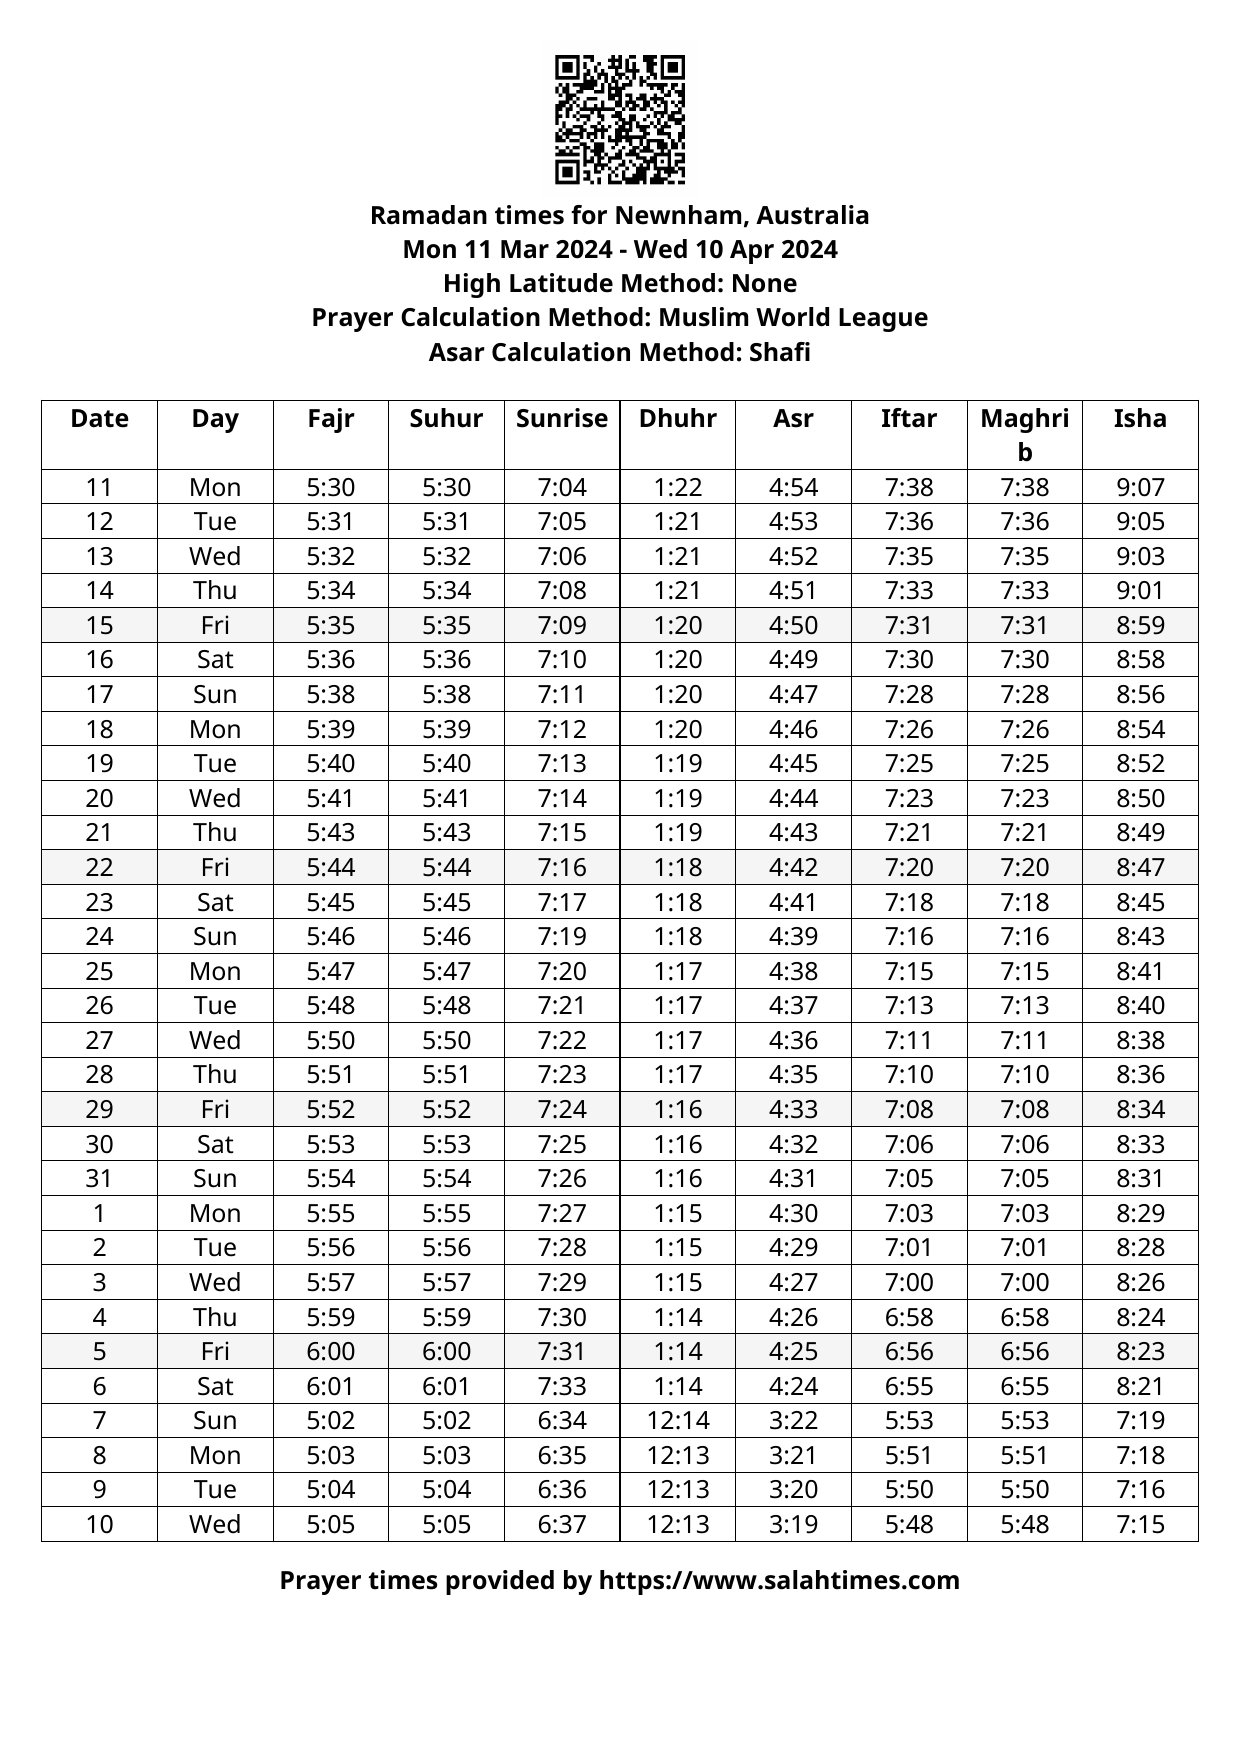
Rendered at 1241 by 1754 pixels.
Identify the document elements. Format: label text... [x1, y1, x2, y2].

table_cell 8:33 [1083, 1127, 1198, 1160]
table_cell 5 [42, 1334, 157, 1368]
table_cell Fri [158, 850, 273, 884]
table_cell 14 [42, 574, 157, 607]
table_cell 1:18 [621, 850, 735, 884]
table_cell 5:30 [389, 470, 504, 503]
table_cell 12:13 [621, 1473, 735, 1506]
table_cell 4:31 [736, 1161, 851, 1195]
table_cell 6:55 [852, 1369, 967, 1402]
table_cell 4:50 [736, 608, 851, 642]
table_cell 13 [42, 539, 157, 572]
table_cell 11 [42, 470, 157, 503]
table_cell 5:03 [389, 1438, 504, 1472]
table_cell 9 [42, 1473, 157, 1506]
table_cell 5:04 [389, 1473, 504, 1506]
table_cell 5:46 [274, 919, 388, 953]
table_cell Sun [158, 1161, 273, 1195]
table_cell 20 [42, 781, 157, 814]
table_cell 8:24 [1083, 1300, 1198, 1333]
table_cell 7:22 [505, 1023, 619, 1057]
table_cell 5:56 [274, 1231, 388, 1264]
table_cell 7:23 [968, 781, 1082, 814]
table_cell 5:48 [389, 989, 504, 1022]
table_cell 7:12 [505, 712, 619, 745]
table_cell 7:05 [968, 1161, 1082, 1195]
table_cell 5:53 [852, 1404, 967, 1437]
table_cell 7:30 [852, 643, 967, 676]
table_cell 6:58 [968, 1300, 1082, 1333]
table_cell 6:58 [852, 1300, 967, 1333]
table_cell Sat [158, 1127, 273, 1160]
table_cell 8:56 [1083, 677, 1198, 711]
table_cell 10 [42, 1507, 157, 1541]
table_cell Sun [158, 1404, 273, 1437]
table_cell 21 [42, 816, 157, 849]
table_cell Mon [158, 470, 273, 503]
table_cell 7:33 [505, 1369, 619, 1402]
table_cell 8:47 [1083, 850, 1198, 884]
table_cell Sat [158, 643, 273, 676]
table_cell 5:02 [274, 1404, 388, 1437]
table_cell 5:54 [274, 1161, 388, 1195]
table_cell 5:44 [389, 850, 504, 884]
table_cell 30 [42, 1127, 157, 1160]
table_cell 5:47 [274, 954, 388, 987]
table_cell 5:55 [274, 1196, 388, 1229]
table_cell 1:21 [621, 574, 735, 607]
table_cell 7:27 [505, 1196, 619, 1229]
table_cell 5:57 [389, 1265, 504, 1299]
table_cell 7:21 [968, 816, 1082, 849]
table_cell Mon [158, 954, 273, 987]
table_cell 25 [42, 954, 157, 987]
table_cell 7:23 [505, 1058, 619, 1091]
table_cell 5:36 [274, 643, 388, 676]
table_cell 5:48 [274, 989, 388, 1022]
table_cell 4:47 [736, 677, 851, 711]
table_cell 7:24 [505, 1092, 619, 1126]
table_cell 1:20 [621, 608, 735, 642]
table_cell 22 [42, 850, 157, 884]
table_cell 7:05 [505, 504, 619, 538]
table_cell Wed [158, 539, 273, 572]
table_cell 5:36 [389, 643, 504, 676]
table_cell 3:22 [736, 1404, 851, 1437]
table_cell 7:11 [505, 677, 619, 711]
table_cell 4:26 [736, 1300, 851, 1333]
table_cell 5:43 [389, 816, 504, 849]
table_cell 7:26 [505, 1161, 619, 1195]
table_cell 7:26 [852, 712, 967, 745]
table_cell 5:59 [389, 1300, 504, 1333]
table_cell 6 [42, 1369, 157, 1402]
table_cell 8:41 [1083, 954, 1198, 987]
table_cell 1:18 [621, 885, 735, 918]
text High Latitude Method: None [42, 266, 1198, 300]
table_cell 4:49 [736, 643, 851, 676]
table_cell 2 [42, 1231, 157, 1264]
table_cell 5:57 [274, 1265, 388, 1299]
table_cell 7:06 [852, 1127, 967, 1160]
table_cell 9:03 [1083, 539, 1198, 572]
table_cell 1 [42, 1196, 157, 1229]
table_cell 7:13 [852, 989, 967, 1022]
table_cell 7:16 [852, 919, 967, 953]
table_cell 16 [42, 643, 157, 676]
table_cell 1:16 [621, 1127, 735, 1160]
table_cell 7:15 [1083, 1507, 1198, 1541]
table_cell 5:50 [852, 1473, 967, 1506]
table_cell Tue [158, 1473, 273, 1506]
table_cell 7:38 [852, 470, 967, 503]
table_cell 17 [42, 677, 157, 711]
table_cell 4:24 [736, 1369, 851, 1402]
table_cell 5:45 [389, 885, 504, 918]
table_cell 8:26 [1083, 1265, 1198, 1299]
table_cell 7:01 [968, 1231, 1082, 1264]
table_cell 3:19 [736, 1507, 851, 1541]
table_cell 4:36 [736, 1023, 851, 1057]
table_cell 5:50 [274, 1023, 388, 1057]
table_cell 15 [42, 608, 157, 642]
table_cell 1:19 [621, 781, 735, 814]
table_cell 7:21 [852, 816, 967, 849]
table_cell 5:51 [852, 1438, 967, 1472]
table_cell 6:56 [852, 1334, 967, 1368]
table_cell 7:31 [505, 1334, 619, 1368]
table_cell 1:14 [621, 1369, 735, 1402]
table_cell 7:08 [505, 574, 619, 607]
table_cell 4:46 [736, 712, 851, 745]
table_cell 6:00 [274, 1334, 388, 1368]
table_cell 1:15 [621, 1196, 735, 1229]
table_cell 7:30 [505, 1300, 619, 1333]
table_cell 8 [42, 1438, 157, 1472]
table_header Fajr [274, 401, 388, 469]
table_cell Mon [158, 1196, 273, 1229]
table_cell 7:19 [505, 919, 619, 953]
table_cell 8:45 [1083, 885, 1198, 918]
table_cell 8:34 [1083, 1092, 1198, 1126]
table_cell 1:20 [621, 677, 735, 711]
table_cell 7:31 [852, 608, 967, 642]
table_cell 7:29 [505, 1265, 619, 1299]
table_cell 7:03 [968, 1196, 1082, 1229]
text Ramadan times for Newnham, Australia [42, 198, 1198, 232]
table_cell 31 [42, 1161, 157, 1195]
table_cell Tue [158, 746, 273, 780]
table_cell 27 [42, 1023, 157, 1057]
table_cell 7:05 [852, 1161, 967, 1195]
table_cell 7:28 [968, 677, 1082, 711]
table_cell 7:13 [505, 746, 619, 780]
table_cell 3:21 [736, 1438, 851, 1472]
table_cell Thu [158, 816, 273, 849]
table_cell 7:18 [852, 885, 967, 918]
table_cell 7:20 [505, 954, 619, 987]
table_cell 1:17 [621, 954, 735, 987]
table_cell 4:35 [736, 1058, 851, 1091]
table_cell 7:10 [852, 1058, 967, 1091]
table_cell 5:47 [389, 954, 504, 987]
table_cell 6:35 [505, 1438, 619, 1472]
table_cell 24 [42, 919, 157, 953]
table_cell 7:18 [1083, 1438, 1198, 1472]
table_cell 4:43 [736, 816, 851, 849]
table_cell 8:40 [1083, 989, 1198, 1022]
table_cell 8:21 [1083, 1369, 1198, 1402]
table_cell 7:04 [505, 470, 619, 503]
table_cell 5:31 [274, 504, 388, 538]
table_cell 8:31 [1083, 1161, 1198, 1195]
table_cell 7:10 [505, 643, 619, 676]
table_cell Thu [158, 1058, 273, 1091]
table_cell 6:37 [505, 1507, 619, 1541]
table_cell 6:01 [274, 1369, 388, 1402]
table_cell 7:14 [505, 781, 619, 814]
table_cell Sun [158, 677, 273, 711]
table_cell 7:11 [968, 1023, 1082, 1057]
table_cell 7:15 [505, 816, 619, 849]
text Prayer Calculation Method: Muslim World League [42, 300, 1198, 334]
table_cell 1:15 [621, 1265, 735, 1299]
table_cell 5:39 [274, 712, 388, 745]
table_cell 5:35 [389, 608, 504, 642]
table_cell 8:59 [1083, 608, 1198, 642]
table_cell 5:50 [968, 1473, 1082, 1506]
text Mon 11 Mar 2024 - Wed 10 Apr 2024 [42, 232, 1198, 266]
table_cell 7:00 [852, 1265, 967, 1299]
table_cell Wed [158, 1507, 273, 1541]
table_cell 7:20 [852, 850, 967, 884]
table_cell 5:34 [274, 574, 388, 607]
table_cell 8:36 [1083, 1058, 1198, 1091]
table_cell 5:53 [968, 1404, 1082, 1437]
table_cell 18 [42, 712, 157, 745]
table_cell 1:14 [621, 1334, 735, 1368]
table_cell 5:51 [274, 1058, 388, 1091]
table_cell 5:52 [389, 1092, 504, 1126]
table_cell 4:54 [736, 470, 851, 503]
table_cell 7 [42, 1404, 157, 1437]
table_header Isha [1083, 401, 1198, 469]
table_cell 5:50 [389, 1023, 504, 1057]
table_cell 5:45 [274, 885, 388, 918]
table_cell 7:00 [968, 1265, 1082, 1299]
table_cell 6:36 [505, 1473, 619, 1506]
table_cell Sun [158, 919, 273, 953]
table_cell 1:19 [621, 746, 735, 780]
table_cell 5:56 [389, 1231, 504, 1264]
table_cell Tue [158, 1231, 273, 1264]
table_cell 7:11 [852, 1023, 967, 1057]
table_cell 5:52 [274, 1092, 388, 1126]
table_cell 19 [42, 746, 157, 780]
table_cell 4:29 [736, 1231, 851, 1264]
table_cell 4 [42, 1300, 157, 1333]
table_cell 1:16 [621, 1161, 735, 1195]
table_cell 7:36 [852, 504, 967, 538]
table_cell 4:33 [736, 1092, 851, 1126]
table_cell 7:25 [505, 1127, 619, 1160]
table_cell 7:20 [968, 850, 1082, 884]
table_cell Sat [158, 1369, 273, 1402]
table_cell 7:28 [852, 677, 967, 711]
table_cell 1:21 [621, 539, 735, 572]
table_cell 8:58 [1083, 643, 1198, 676]
table_cell 3 [42, 1265, 157, 1299]
table_cell 28 [42, 1058, 157, 1091]
table_cell 7:13 [968, 989, 1082, 1022]
table_cell 1:19 [621, 816, 735, 849]
table_cell 12:14 [621, 1404, 735, 1437]
table_cell 8:54 [1083, 712, 1198, 745]
table_cell 5:44 [274, 850, 388, 884]
table_cell 7:15 [968, 954, 1082, 987]
table_cell 8:43 [1083, 919, 1198, 953]
text Prayer times provided by https://www.salahtimes.com [42, 1563, 1198, 1597]
table_cell Fri [158, 1092, 273, 1126]
table_cell 6:01 [389, 1369, 504, 1402]
table_cell 4:53 [736, 504, 851, 538]
table_cell 5:38 [274, 677, 388, 711]
table_cell 5:51 [389, 1058, 504, 1091]
table_cell Mon [158, 712, 273, 745]
table_cell 5:32 [274, 539, 388, 572]
table_cell 7:17 [505, 885, 619, 918]
table_cell 5:59 [274, 1300, 388, 1333]
table_cell 12:13 [621, 1438, 735, 1472]
table_cell 5:54 [389, 1161, 504, 1195]
table_cell 5:41 [389, 781, 504, 814]
table_cell 1:17 [621, 1023, 735, 1057]
table_cell 5:38 [389, 677, 504, 711]
table_cell 8:28 [1083, 1231, 1198, 1264]
table_cell 8:23 [1083, 1334, 1198, 1368]
table_cell 7:23 [852, 781, 967, 814]
table_cell Tue [158, 989, 273, 1022]
table_cell 8:52 [1083, 746, 1198, 780]
table_cell 4:51 [736, 574, 851, 607]
table_cell 1:21 [621, 504, 735, 538]
table_cell Fri [158, 608, 273, 642]
table_cell 8:38 [1083, 1023, 1198, 1057]
table_cell 4:44 [736, 781, 851, 814]
table_cell 1:17 [621, 989, 735, 1022]
table_cell 4:37 [736, 989, 851, 1022]
table_cell 7:25 [852, 746, 967, 780]
table_cell 5:51 [968, 1438, 1082, 1472]
table_cell 5:39 [389, 712, 504, 745]
table_cell 5:53 [274, 1127, 388, 1160]
table_cell Mon [158, 1438, 273, 1472]
table_cell Wed [158, 1023, 273, 1057]
table_cell 7:31 [968, 608, 1082, 642]
table_cell 5:04 [274, 1473, 388, 1506]
table_cell 7:03 [852, 1196, 967, 1229]
table_cell 7:25 [968, 746, 1082, 780]
table_cell 7:10 [968, 1058, 1082, 1091]
table_cell 4:30 [736, 1196, 851, 1229]
table_cell 7:19 [1083, 1404, 1198, 1437]
table_cell Fri [158, 1334, 273, 1368]
table_cell Wed [158, 1265, 273, 1299]
table_cell 7:16 [505, 850, 619, 884]
table_cell 7:30 [968, 643, 1082, 676]
table_cell 4:52 [736, 539, 851, 572]
table_cell 5:55 [389, 1196, 504, 1229]
table_cell 4:32 [736, 1127, 851, 1160]
table_cell 1:16 [621, 1092, 735, 1126]
table_cell 5:03 [274, 1438, 388, 1472]
table_cell 5:53 [389, 1127, 504, 1160]
table_cell 5:34 [389, 574, 504, 607]
table_cell 7:33 [852, 574, 967, 607]
table_header Iftar [852, 401, 967, 469]
table_cell 8:49 [1083, 816, 1198, 849]
table_cell 7:15 [852, 954, 967, 987]
table_header Dhuhr [621, 401, 735, 469]
table_cell 7:06 [505, 539, 619, 572]
table_cell 5:48 [968, 1507, 1082, 1541]
table_cell 7:16 [968, 919, 1082, 953]
table_cell 9:05 [1083, 504, 1198, 538]
table_cell 7:28 [505, 1231, 619, 1264]
table_cell 5:05 [389, 1507, 504, 1541]
table_cell Tue [158, 504, 273, 538]
table_cell 1:17 [621, 1058, 735, 1091]
table_cell 5:32 [389, 539, 504, 572]
table_cell 5:30 [274, 470, 388, 503]
table_header Asr [736, 401, 851, 469]
table_cell 4:41 [736, 885, 851, 918]
table_cell 9:01 [1083, 574, 1198, 607]
table_cell 5:02 [389, 1404, 504, 1437]
table_cell 4:38 [736, 954, 851, 987]
table_cell Wed [158, 781, 273, 814]
table_cell 5:41 [274, 781, 388, 814]
table_cell 3:20 [736, 1473, 851, 1506]
table_cell 7:38 [968, 470, 1082, 503]
table_cell 6:56 [968, 1334, 1082, 1368]
table_cell 5:35 [274, 608, 388, 642]
table_cell 1:20 [621, 643, 735, 676]
table_cell 7:35 [852, 539, 967, 572]
table_cell 7:06 [968, 1127, 1082, 1160]
table_cell 1:22 [621, 470, 735, 503]
table_cell 7:01 [852, 1231, 967, 1264]
table_cell 9:07 [1083, 470, 1198, 503]
table_cell 8:50 [1083, 781, 1198, 814]
table_cell 7:18 [968, 885, 1082, 918]
table_cell 8:29 [1083, 1196, 1198, 1229]
table_cell 5:48 [852, 1507, 967, 1541]
table_cell 12:13 [621, 1507, 735, 1541]
table_cell 7:36 [968, 504, 1082, 538]
table_cell 4:45 [736, 746, 851, 780]
table_cell 7:35 [968, 539, 1082, 572]
table_cell 7:09 [505, 608, 619, 642]
table_cell Sat [158, 885, 273, 918]
table_cell 5:43 [274, 816, 388, 849]
table_cell 5:46 [389, 919, 504, 953]
table_cell 29 [42, 1092, 157, 1126]
table_cell 7:16 [1083, 1473, 1198, 1506]
table_cell 12 [42, 504, 157, 538]
table_cell 26 [42, 989, 157, 1022]
table_cell Thu [158, 574, 273, 607]
table_cell 1:20 [621, 712, 735, 745]
table_header Sunrise [505, 401, 619, 469]
table_cell 7:33 [968, 574, 1082, 607]
table_cell 5:40 [274, 746, 388, 780]
table_cell 6:34 [505, 1404, 619, 1437]
table_header Suhur [389, 401, 504, 469]
text Asar Calculation Method: Shafi [42, 334, 1198, 368]
table_cell 5:05 [274, 1507, 388, 1541]
table_cell 1:18 [621, 919, 735, 953]
table_cell 4:25 [736, 1334, 851, 1368]
table_cell 23 [42, 885, 157, 918]
table_cell 7:26 [968, 712, 1082, 745]
table_cell Thu [158, 1300, 273, 1333]
table_cell 1:14 [621, 1300, 735, 1333]
table_header Date [42, 401, 157, 469]
table_cell 7:21 [505, 989, 619, 1022]
table_cell 5:40 [389, 746, 504, 780]
table_cell 4:39 [736, 919, 851, 953]
table_header Day [158, 401, 273, 469]
picture [542, 41, 699, 198]
table_cell 7:08 [968, 1092, 1082, 1126]
table_header Maghrib [968, 401, 1082, 469]
table_cell 1:15 [621, 1231, 735, 1264]
table_cell 6:00 [389, 1334, 504, 1368]
table_cell 7:08 [852, 1092, 967, 1126]
table_cell 6:55 [968, 1369, 1082, 1402]
table_cell 4:27 [736, 1265, 851, 1299]
table_cell 4:42 [736, 850, 851, 884]
table_cell 5:31 [389, 504, 504, 538]
